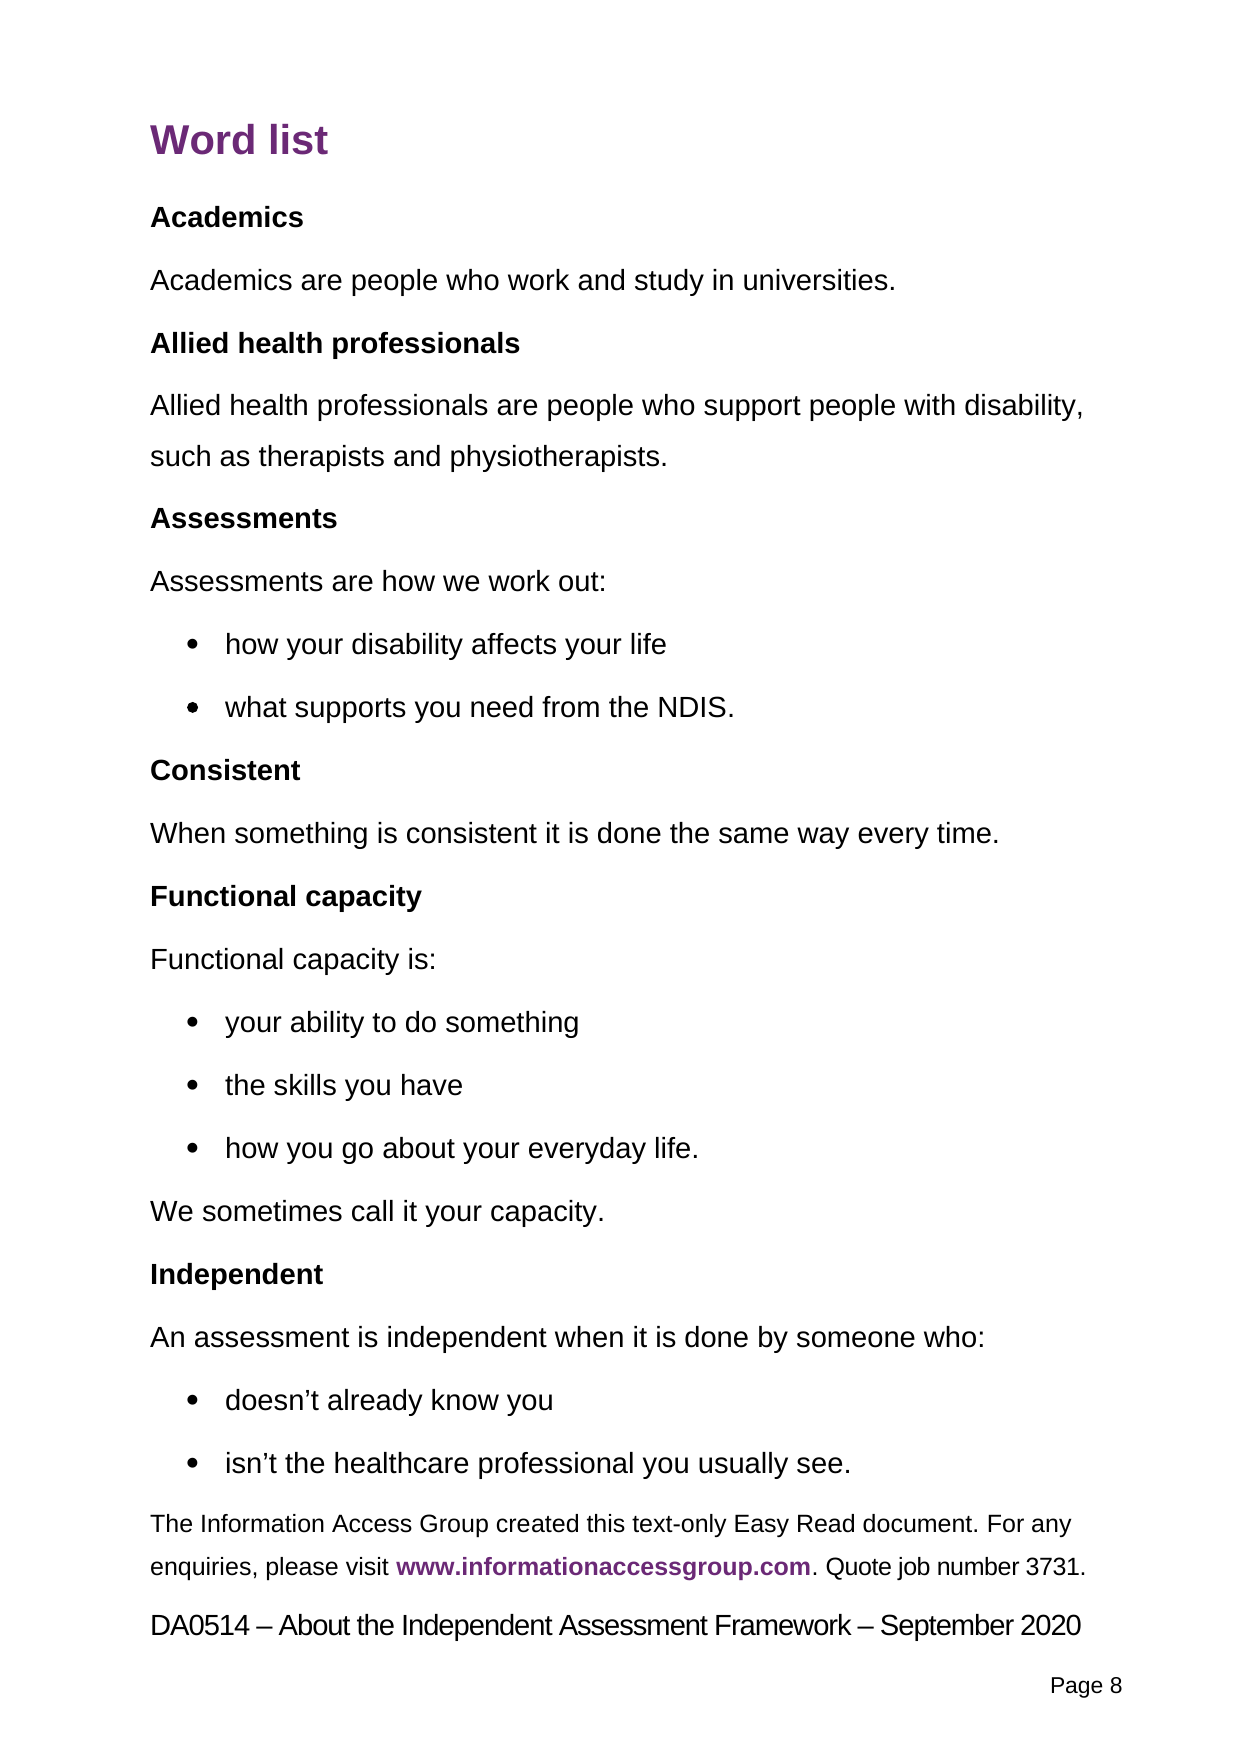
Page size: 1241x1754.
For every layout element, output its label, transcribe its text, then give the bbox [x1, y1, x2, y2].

text We sometimes call it your capacity. [150, 1194, 1122, 1228]
text When something is consistent it is done the same way every time. [150, 816, 1122, 850]
list how your disability affects your life [187, 627, 1122, 661]
text Academics [150, 200, 1122, 233]
list the skills you have [187, 1068, 1122, 1102]
text Allied health professionals are people who support people with disability, such as therapists and physiotherapists. [150, 388, 1122, 472]
subtitle Word list [150, 116, 1122, 163]
text DA0514 – About the Independent Assessment Framework – September 2020 [150, 1607, 1122, 1641]
text Assessments are how we work out: [150, 564, 1122, 598]
list doesn’t already know you [187, 1382, 1122, 1416]
list how you go about your everyday life. [187, 1131, 1122, 1165]
text Academics are people who work and study in universities. [150, 263, 1122, 296]
text Functional capacity [150, 879, 1122, 913]
text Assessments [150, 502, 1122, 535]
text Consistent [150, 753, 1122, 787]
text Independent [150, 1257, 1122, 1290]
text Allied health professionals [150, 326, 1122, 359]
text The Information Access Group created this text-only Easy Read document. For any enquiries, please visit www.informationaccessgroup.com. Quote job number 3731. [150, 1509, 1122, 1581]
list your ability to do something [187, 1005, 1122, 1038]
text An assessment is independent when it is done by someone who: [150, 1320, 1122, 1353]
list isn’t the healthcare professional you usually see. [187, 1446, 1122, 1479]
text Functional capacity is: [150, 942, 1122, 975]
list what supports you need from the NDIS. [187, 690, 1122, 724]
